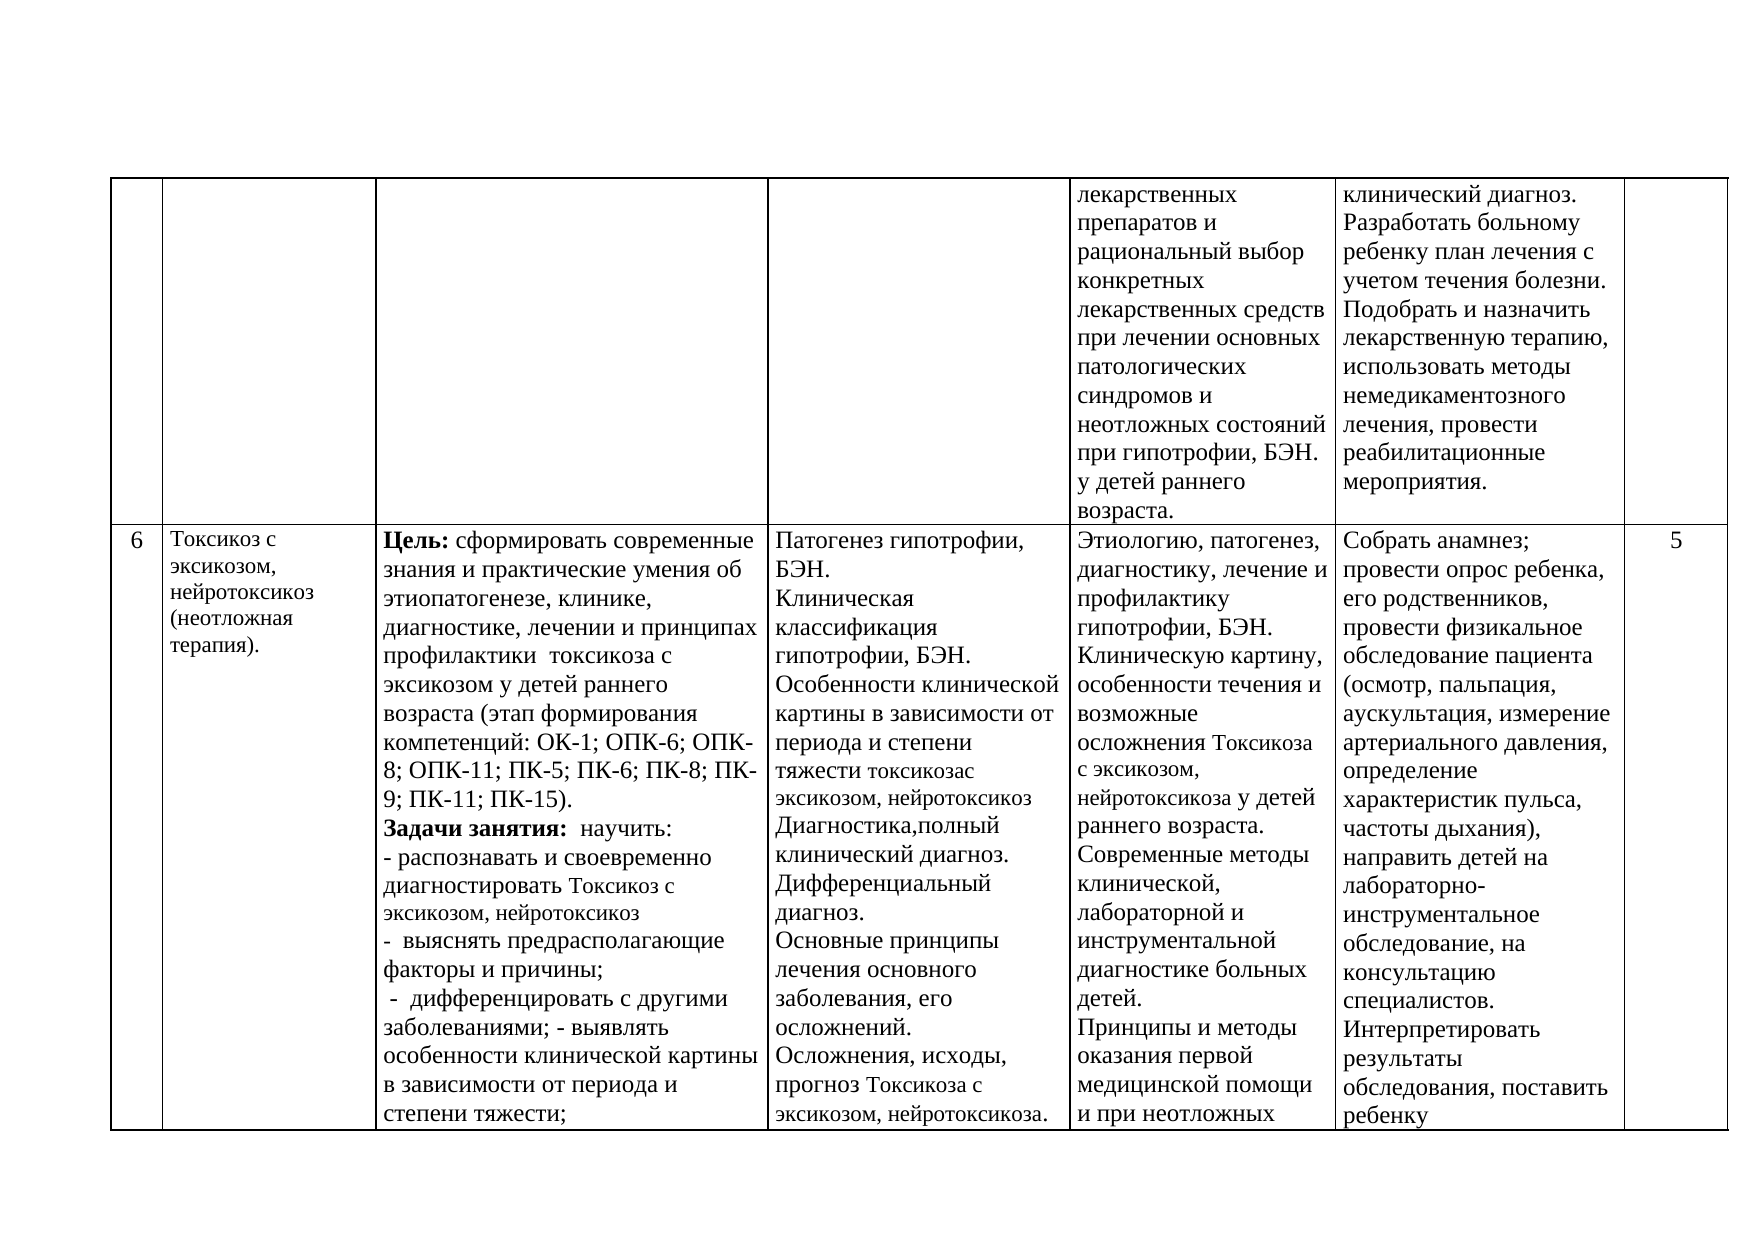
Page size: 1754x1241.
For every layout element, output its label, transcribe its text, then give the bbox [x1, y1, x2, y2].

table_cell 6 [112, 525, 162, 1129]
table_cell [769, 525, 1069, 1129]
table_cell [769, 179, 1069, 524]
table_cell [1336, 525, 1624, 1129]
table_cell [163, 179, 375, 524]
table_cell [1071, 525, 1335, 1129]
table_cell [163, 525, 375, 1129]
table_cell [1071, 179, 1335, 524]
table_cell 5 [112, 179, 162, 524]
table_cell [377, 179, 767, 524]
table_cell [1336, 179, 1624, 524]
table_cell 5 [1625, 525, 1727, 1129]
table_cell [377, 525, 767, 1129]
table_cell 5 [1625, 179, 1727, 524]
